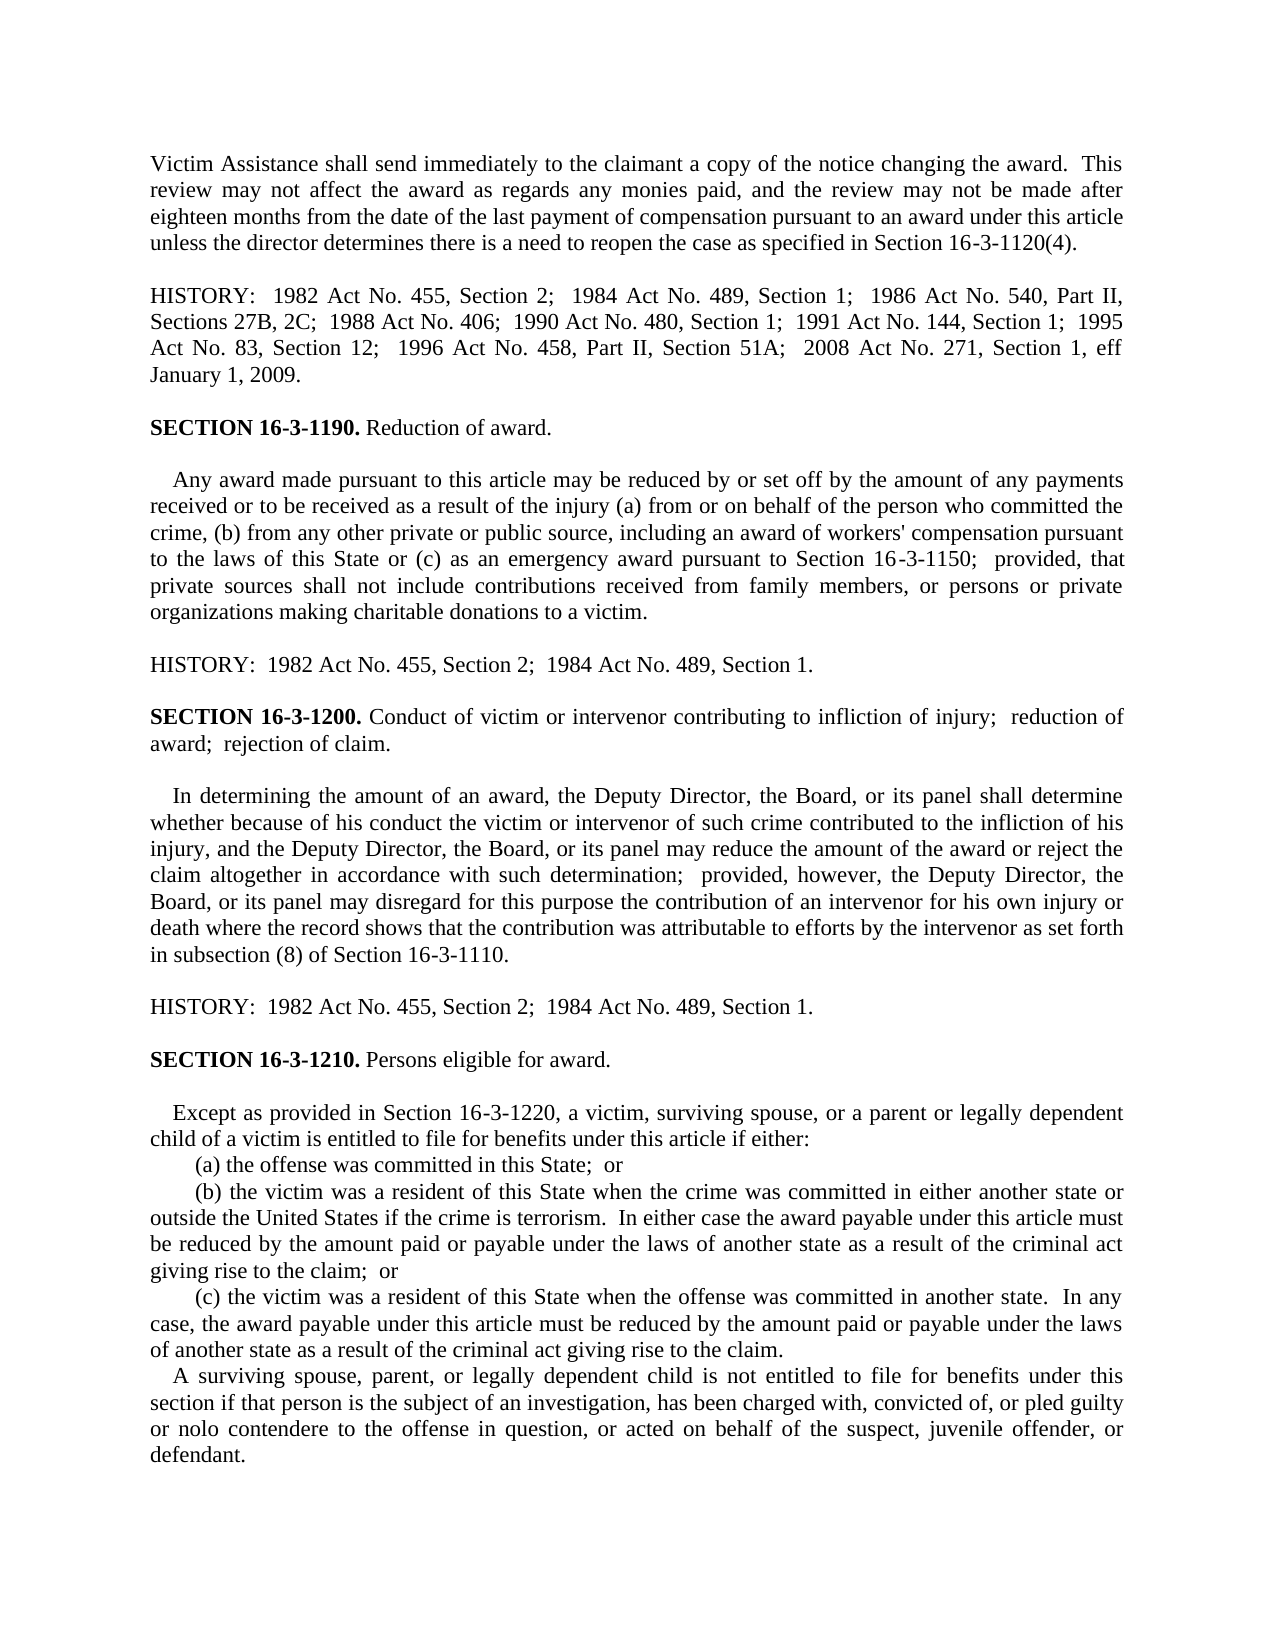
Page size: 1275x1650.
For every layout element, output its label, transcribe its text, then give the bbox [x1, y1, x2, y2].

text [150, 150, 1125, 255]
text (c) the victim was a resident of this State when the offense was committed in another state. In any case, the award payable under this article must be reduced by the amount paid or payable under the laws of another state as a result of the criminal act giving rise to the claim. [150, 1283, 1125, 1362]
text (a) the offense was committed in this State; or [150, 1151, 1125, 1178]
text (b) the victim was a resident of this State when the crime was committed in either another state or outside the United States if the crime is terrorism. In either case the award payable under this article must be reduced by the amount paid or payable under the laws of another state as a result of the criminal act giving rise to the claim; or [150, 1178, 1125, 1283]
text HISTORY: 1982 Act No. 455, Section 2; 1984 Act No. 489, Section 1; 1986 Act No. 540, Part II, Sections 27B, 2C; 1988 Act No. 406; 1990 Act No. 480, Section 1; 1991 Act No. 144, Section 1; 1995 Act No. 83, Section 12; 1996 Act No. 458, Part II, Section 51A; 2008 Act No. 271, Section 1, eff January 1, 2009. [150, 282, 1125, 387]
text Except as provided in Section 16-3-1220, a victim, surviving spouse, or a parent or legally dependent child of a victim is entitled to file for benefits under this article if either: [150, 1099, 1125, 1151]
text Any award made pursuant to this article may be reduced by or set off by the amount of any payments received or to be received as a result of the injury (a) from or on behalf of the person who committed the crime, (b) from any other private or public source, including an award of workers' compensation pursuant to the laws of this State or (c) as an emergency award pursuant to Section 16-3-1150; provided, that private sources shall not include contributions received from family members, or persons or private organizations making charitable donations to a victim. [150, 466, 1125, 624]
text HISTORY: 1982 Act No. 455, Section 2; 1984 Act No. 489, Section 1. [150, 651, 1125, 677]
text SECTION 16-3-1200. Conduct of victim or intervenor contributing to infliction of injury; reduction of award; rejection of claim. [150, 703, 1125, 756]
text HISTORY: 1982 Act No. 455, Section 2; 1984 Act No. 489, Section 1. [150, 993, 1125, 1020]
text A surviving spouse, parent, or legally dependent child is not entitled to file for benefits under this section if that person is the subject of an investigation, has been charged with, convicted of, or pled guilty or nolo contendere to the offense in question, or acted on behalf of the suspect, juvenile offender, or defendant. [150, 1362, 1125, 1468]
text SECTION 16-3-1190. Reduction of award. [150, 413, 1125, 440]
text SECTION 16-3-1210. Persons eligible for award. [150, 1046, 1125, 1072]
text In determining the amount of an award, the Deputy Director, the Board, or its panel shall determine whether because of his conduct the victim or intervenor of such crime contributed to the infliction of his injury, and the Deputy Director, the Board, or its panel may reduce the amount of the award or reject the claim altogether in accordance with such determination; provided, however, the Deputy Director, the Board, or its panel may disregard for this purpose the contribution of an intervenor for his own injury or death where the record shows that the contribution was attributable to efforts by the intervenor as set forth in subsection (8) of Section 16-3-1110. [150, 782, 1125, 967]
